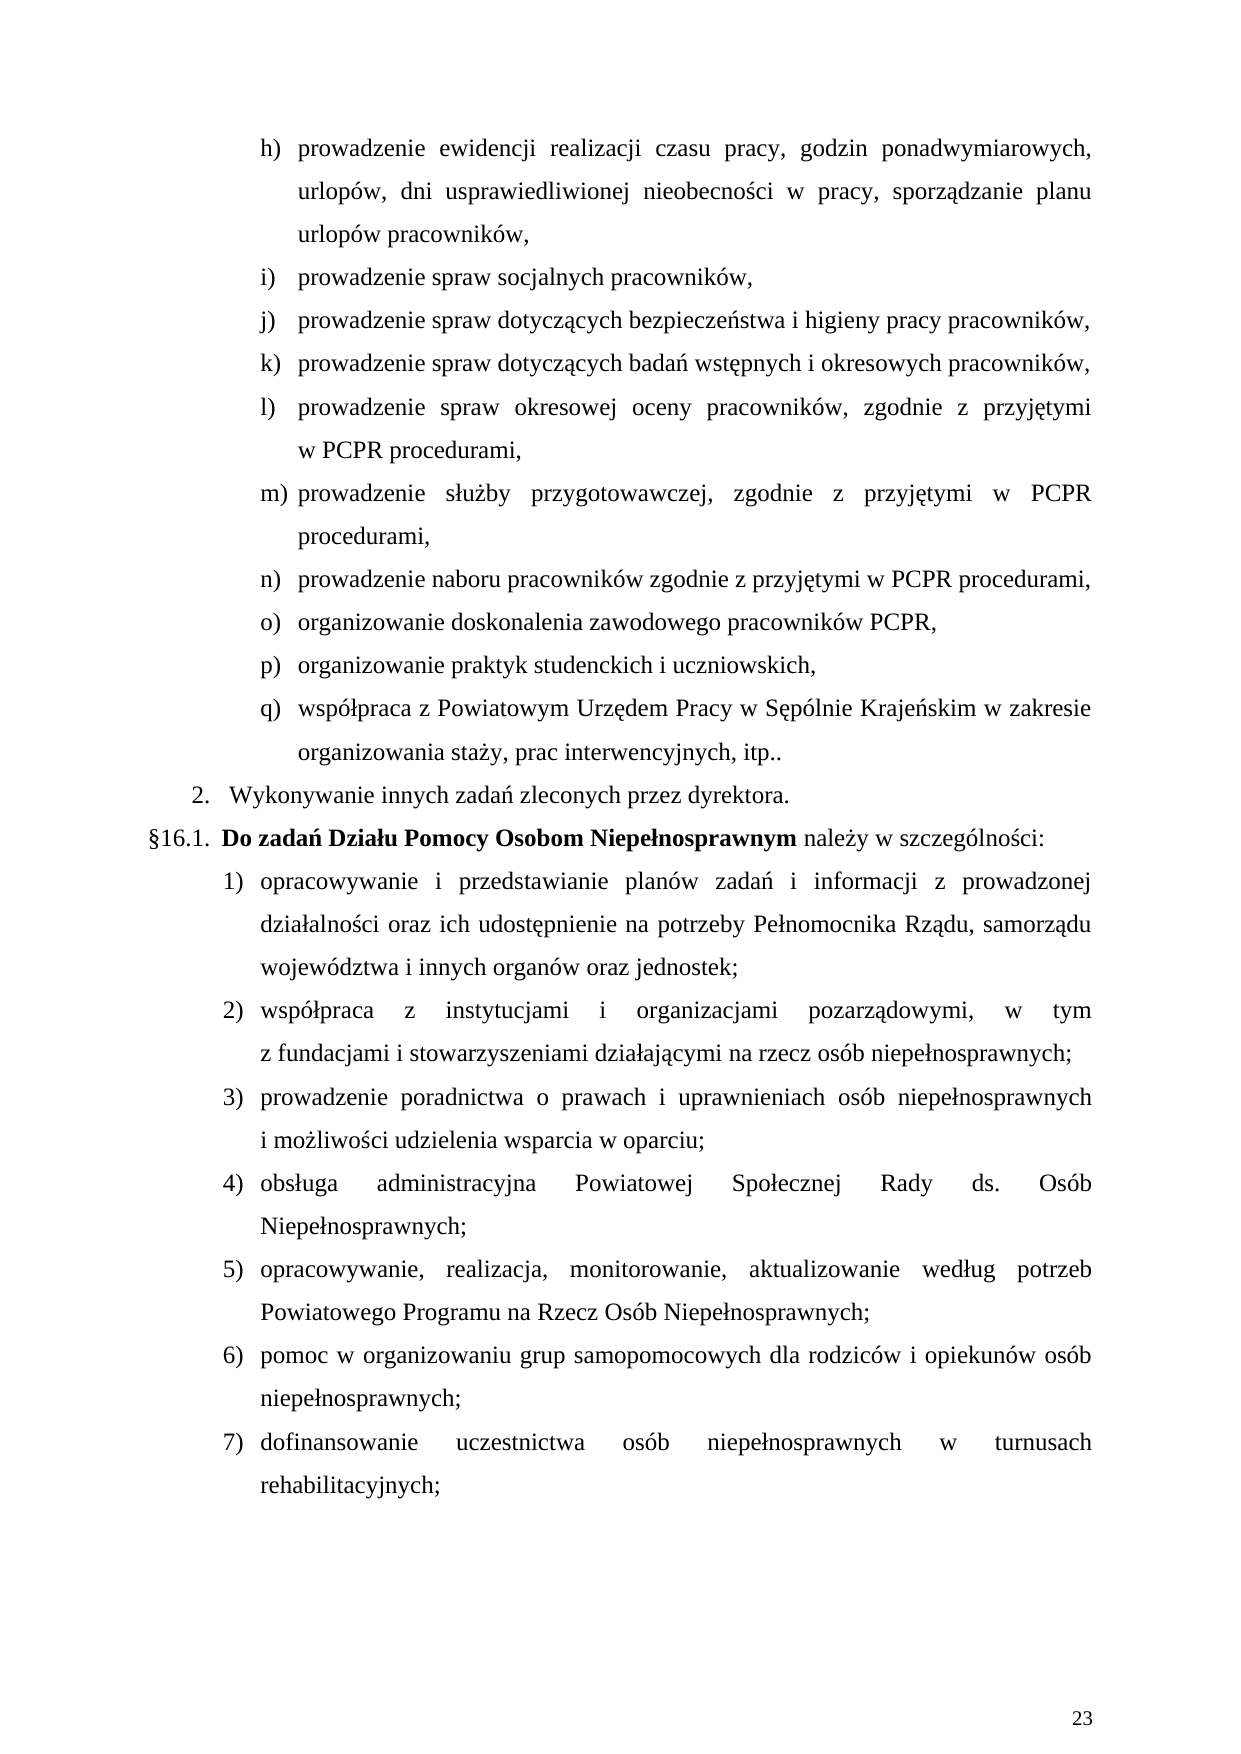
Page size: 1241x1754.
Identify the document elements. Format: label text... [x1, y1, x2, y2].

list prowadzenie służby przygotowawczej, zgodnie z przyjętymi w PCPR procedurami, [260, 478, 1092, 550]
list pomoc w organizowaniu grup samopomocowych dla rodziców i opiekunów osób niepełnosprawnych; [223, 1340, 1092, 1412]
list prowadzenie ewidencji realizacji czasu pracy, godzin ponadwymiarowych, urlopów, dni usprawiedliwionej nieobecności w pracy, sporządzanie planu urlopów pracowników, [260, 133, 1092, 248]
list współpraca z Powiatowym Urzędem Pracy w Sępólnie Krajeńskim w zakresie organizowania staży, prac interwencyjnych, itp.. [260, 693, 1092, 765]
list prowadzenie spraw socjalnych pracowników, [260, 262, 1092, 291]
list prowadzenie poradnictwa o prawach i uprawnieniach osób niepełnosprawnych i możliwości udzielenia wsparcia w oparciu; [223, 1082, 1092, 1153]
list dofinansowanie uczestnictwa osób niepełnosprawnych w turnusach rehabilitacyjnych; [223, 1427, 1092, 1498]
list opracowywanie i przedstawianie planów zadań i informacji z prowadzonej działalności oraz ich udostępnienie na potrzeby Pełnomocnika Rządu, samorządu województwa i innych organów oraz jednostek; [223, 866, 1092, 981]
text 2. Wykonywanie innych zadań zleconych przez dyrektora. [148, 780, 1092, 808]
list prowadzenie spraw dotyczących bezpieczeństwa i higieny pracy pracowników, [260, 305, 1092, 334]
list obsługa administracyjna Powiatowej Społecznej Rady ds. Osób Niepełnosprawnych; [223, 1168, 1092, 1240]
list prowadzenie naboru pracowników zgodnie z przyjętymi w PCPR procedurami, [260, 564, 1092, 593]
list organizowanie doskonalenia zawodowego pracowników PCPR, [260, 607, 1092, 636]
text §16.1. Do zadań Działu Pomocy Osobom Niepełnosprawnym należy w szczególności: [148, 823, 1092, 852]
list opracowywanie, realizacja, monitorowanie, aktualizowanie według potrzeb Powiatowego Programu na Rzecz Osób Niepełnosprawnych; [223, 1254, 1092, 1326]
list prowadzenie spraw dotyczących badań wstępnych i okresowych pracowników, [260, 348, 1092, 377]
list współpraca z instytucjami i organizacjami pozarządowymi, w tym z fundacjami i stowarzyszeniami działającymi na rzecz osób niepełnosprawnych; [223, 995, 1092, 1067]
list prowadzenie spraw okresowej oceny pracowników, zgodnie z przyjętymi w PCPR procedurami, [260, 392, 1092, 463]
list organizowanie praktyk studenckich i uczniowskich, [260, 650, 1092, 679]
